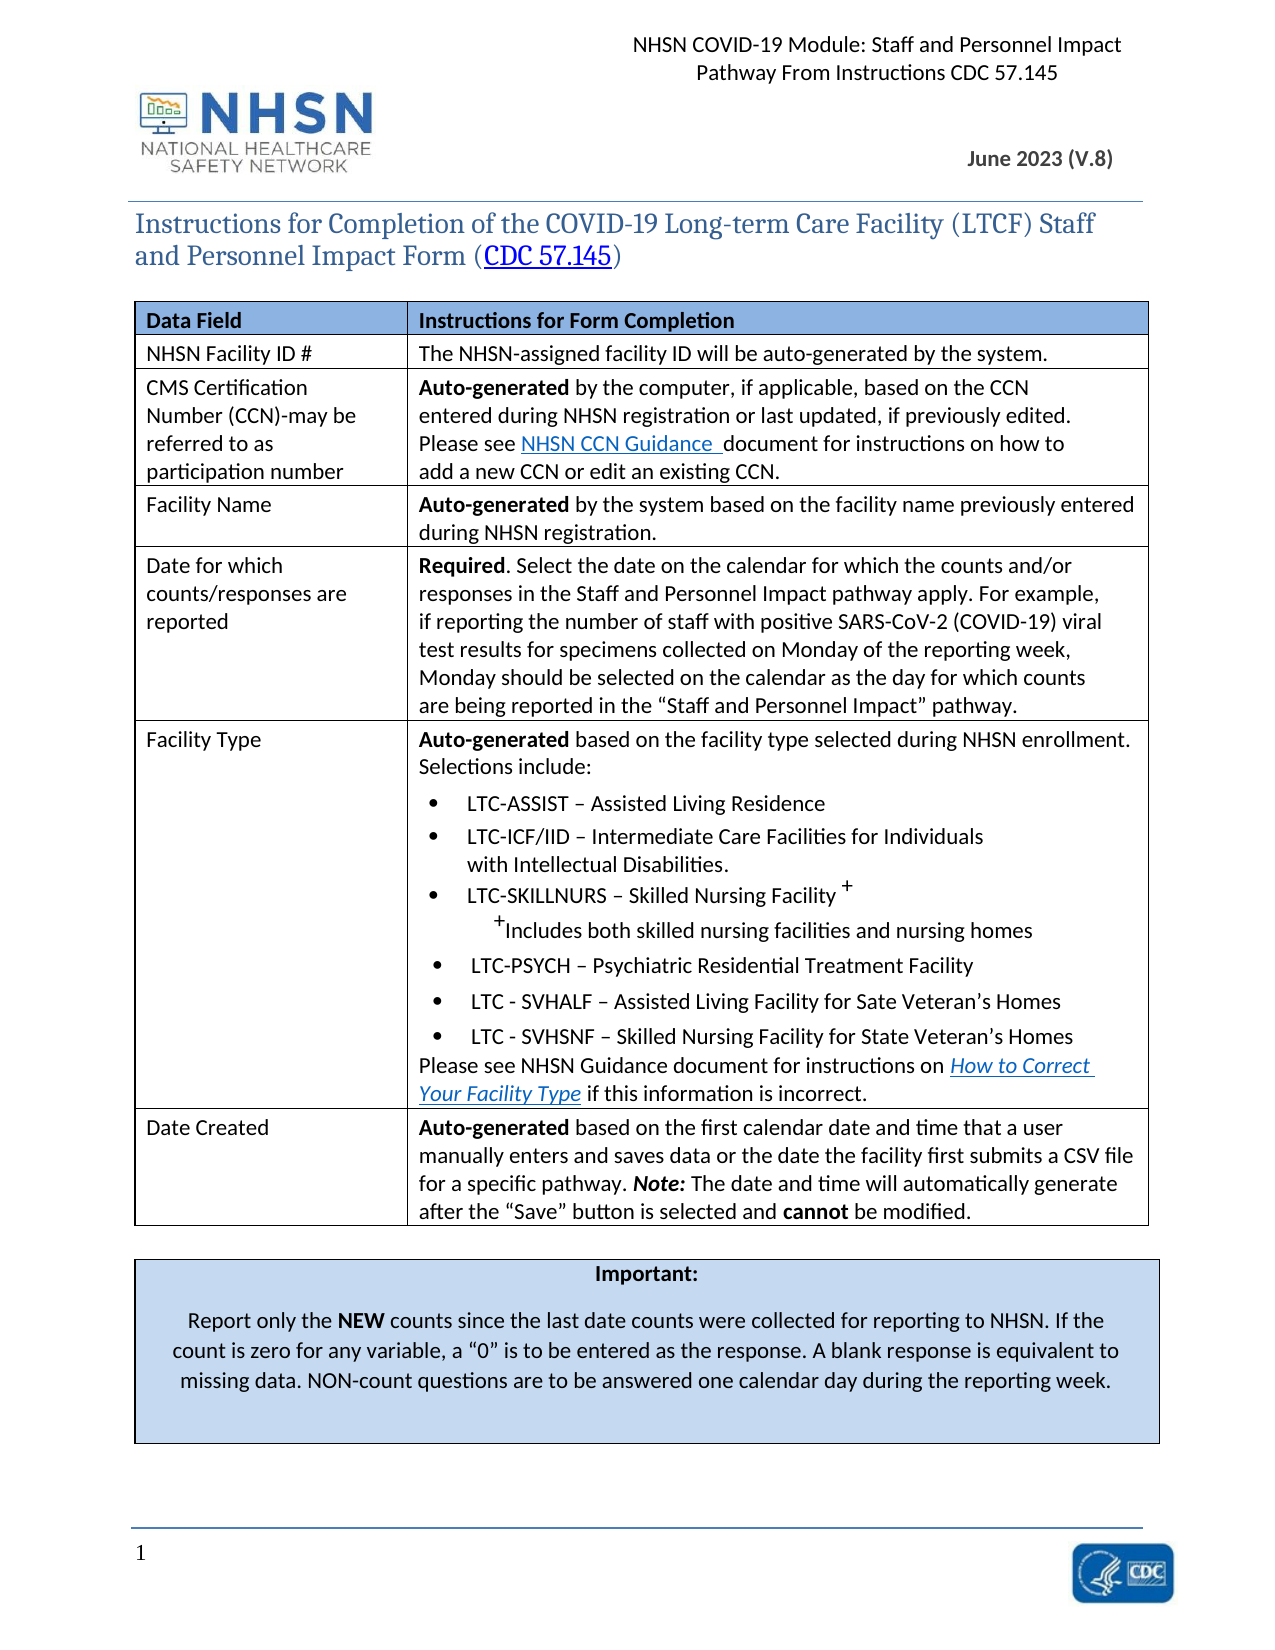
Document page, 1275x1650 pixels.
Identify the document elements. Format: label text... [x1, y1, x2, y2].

table_cell Required. Select the date on the calendar for which the counts and/or responses in the Staff and Personnel Impact pathway apply. For example, if reporting the number of staff with positive SARS-CoV-2 (COVID-19) viral test results for specimens collected on Monday of the reporting week, Monday should be selected on the calendar as the day for which counts are being reported in the “Staff and Personnel Impact” pathway. [408, 547, 1148, 719]
table_cell Auto-generated by the system based on the facility name previously entered during NHSN registration. [408, 486, 1148, 546]
table_cell Auto-generated based on the first calendar date and time that a user manually enters and saves data or the date the facility first submits a CSV file for a specific pathway. Note: The date and time will automatically generate after the “Save” button is selected and cannot be modified. [408, 1109, 1148, 1225]
table_cell The NHSN-assigned facility ID will be auto-generated by the system. [408, 335, 1148, 367]
picture [135, 85, 376, 174]
table_header Data Field [136, 302, 407, 334]
table_cell Date for which counts/responses are reported [136, 547, 407, 719]
table_cell Facility Name [136, 486, 407, 546]
table_cell Facility Type [136, 721, 407, 1108]
table_cell NHSN Facility ID # [136, 335, 407, 367]
picture [1068, 1541, 1178, 1607]
table_cell CMS Certification Number (CCN)-may be referred to as participation number [136, 369, 407, 485]
table_cell Date Created [136, 1109, 407, 1225]
text Instructions for Completion of the COVID-19 Long-term Care Facility (LTCF) Staff and Personnel Impact Form (CDC 57.145) [135, 207, 1132, 273]
table_cell Auto-generated by the computer, if applicable, based on the CCN entered during NHSN registration or last updated, if previously edited. Please see NHSN CCN Guidance document for instructions on how to add a new CCN or edit an existing CCN. [408, 369, 1148, 485]
table_cell Auto-generated based on the facility type selected during NHSN enrollment. Selections include: LTC-ASSIST – Assisted Living Residence LTC-ICF/IID – Intermediate Care Facilities for Individuals with Intellectual Disabilities. LTC-SKILLNURS – Skilled Nursing Facility + +Includes both skilled nursing facilities and nursing homes LTC-PSYCH – Psychiatric Residential Treatment Facility LTC - SVHALF – Assisted Living Facility for Sate Veteran’s Homes LTC - SVHSNF – Skilled Nursing Facility for State Veteran’s Homes Please see NHSN Guidance document for instructions on How to Correct Your Facility Type if this information is incorrect. [408, 721, 1148, 1108]
table_header Instructions for Form Completion [408, 302, 1148, 334]
